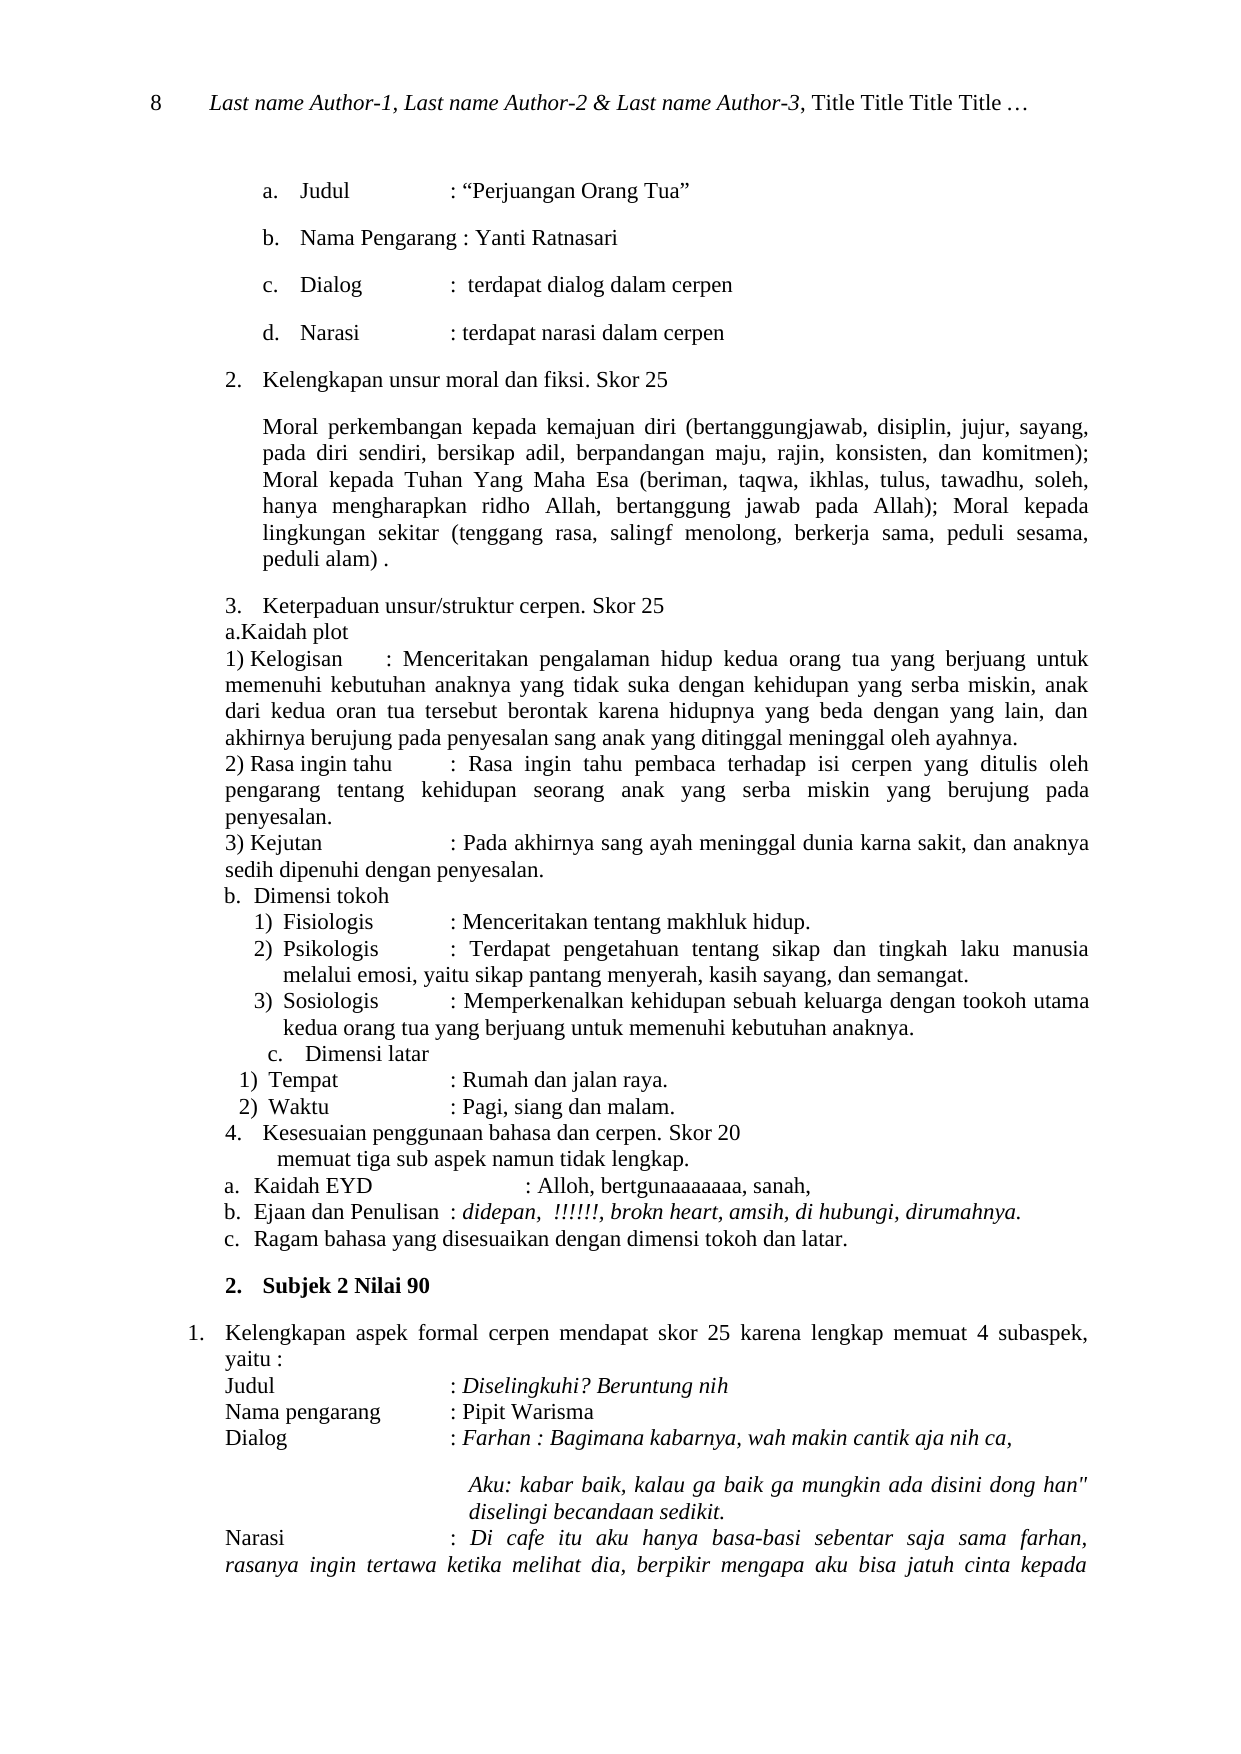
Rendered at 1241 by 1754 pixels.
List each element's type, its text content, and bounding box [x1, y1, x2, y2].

list Sosiologis : Memperkenalkan kehidupan sebuah keluarga dengan tookoh utama kedua orang tua yang berjuang untuk memenuhi kebutuhan anaknya. [253, 987, 1090, 1040]
list Nama Pengarang : Yanti Ratnasari [262, 224, 1090, 251]
list Psikologis : Terdapat pengetahuan tentang sikap dan tingkah laku manusia melalui emosi, yaitu sikap pantang menyerah, kasih sayang, dan semangat. [253, 935, 1090, 987]
list Kaidah EYD : Alloh, bertgunaaaaaaa, sanah, [224, 1172, 1090, 1198]
list Waktu : Pagi, siang dan malam. [239, 1093, 1090, 1119]
list Tempat : Rumah dan jalan raya. [239, 1066, 1090, 1093]
list Ragam bahasa yang disesuaikan dengan dimensi tokoh dan latar. [224, 1224, 1090, 1251]
list Dialog : terdapat dialog dalam cerpen [262, 272, 1090, 298]
list 1) Kelogisan : Menceritakan pengalaman hidup kedua orang tua yang berjuang untuk memenuhi kebutuhan anaknya yang tidak suka dengan kehidupan yang serba miskin, anak dari kedua oran tua tersebut berontak karena hidupnya yang beda dengan yang lain, dan akhirnya berujung pada penyesalan sang anak yang ditinggal meninggal oleh ayahnya. [225, 645, 1090, 750]
list memuat tiga sub aspek namun tidak lengkap. [225, 1146, 1090, 1172]
list Kesesuaian penggunaan bahasa dan cerpen. Skor 20 [225, 1119, 1090, 1146]
list Narasi : terdapat narasi dalam cerpen [262, 319, 1090, 345]
list Fisiologis : Menceritakan tentang makhluk hidup. [253, 908, 1090, 935]
list Keterpaduan unsur/struktur cerpen. Skor 25 [225, 592, 1090, 618]
list Dialog : Farhan : Bagimana kabarnya, wah makin cantik aja nih ca, [225, 1424, 1090, 1451]
text Moral perkembangan kepada kemajuan diri (bertanggungjawab, disiplin, jujur, sayang, pada diri sendiri, bersikap adil, berpandangan maju, rajin, konsisten, dan komitmen); Moral kepada Tuhan Yang Maha Esa (beriman, taqwa, ikhlas, tulus, tawadhu, soleh, hanya mengharapkan ridho Allah, bertanggung jawab pada Allah); Moral kepada lingkungan sekitar (tenggang rasa, salingf menolong, berkerja sama, peduli sesama, peduli alam) . [262, 413, 1090, 571]
list 2) Rasa ingin tahu : Rasa ingin tahu pembaca terhadap isi cerpen yang ditulis oleh pengarang tentang kehidupan seorang anak yang serba miskin yang berujung pada penyesalan. [225, 750, 1090, 829]
list Judul : Diselingkuhi? Beruntung nih [225, 1372, 1090, 1398]
list Judul : “Perjuangan Orang Tua” [262, 177, 1090, 203]
list Nama pengarang : Pipit Warisma [225, 1398, 1090, 1424]
text Aku: kabar baik, kalau ga baik ga mungkin ada disini dong han" diselingi becandaan sedikit. [469, 1472, 1090, 1524]
list Subjek 2 Nilai 90 [225, 1272, 1090, 1298]
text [225, 1524, 1090, 1577]
list Ejaan dan Penulisan : didepan, !!!!!!, brokn heart, amsih, di hubungi, dirumahnya. [224, 1198, 1090, 1224]
list 3) Kejutan : Pada akhirnya sang ayah meninggal dunia karna sakit, dan anaknya sedih dipenuhi dengan penyesalan. [225, 829, 1090, 882]
list Dimensi tokoh [224, 882, 1090, 908]
list Kelengkapan unsur moral dan fiksi. Skor 25 [225, 366, 1090, 392]
list a.Kaidah plot [225, 618, 1090, 645]
list Kelengkapan aspek formal cerpen mendapat skor 25 karena lengkap memuat 4 subaspek, yaitu : [187, 1319, 1090, 1372]
list Dimensi latar [267, 1040, 1090, 1066]
